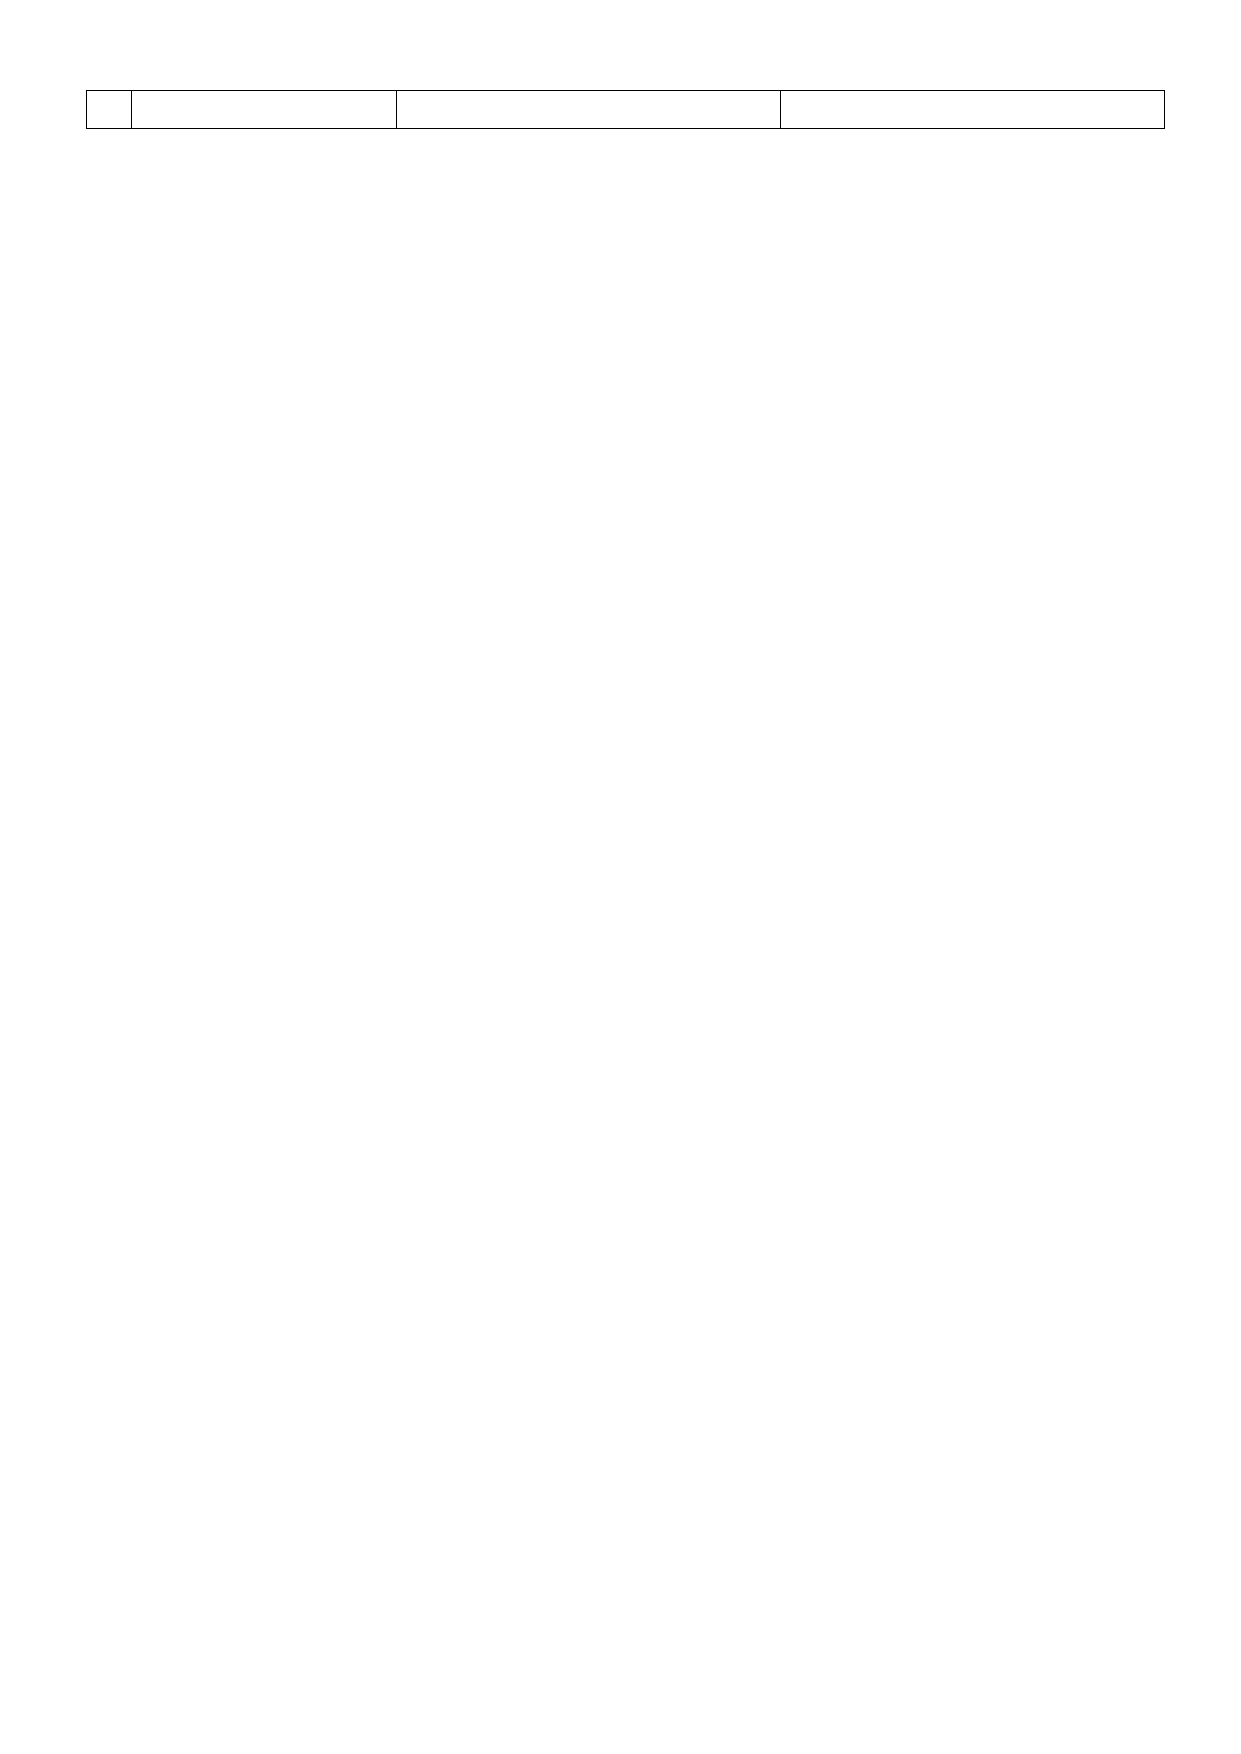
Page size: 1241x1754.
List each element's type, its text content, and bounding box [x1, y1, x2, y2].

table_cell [397, 91, 780, 128]
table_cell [132, 91, 396, 128]
table_cell [781, 91, 1164, 128]
table_cell ４ [87, 91, 131, 128]
